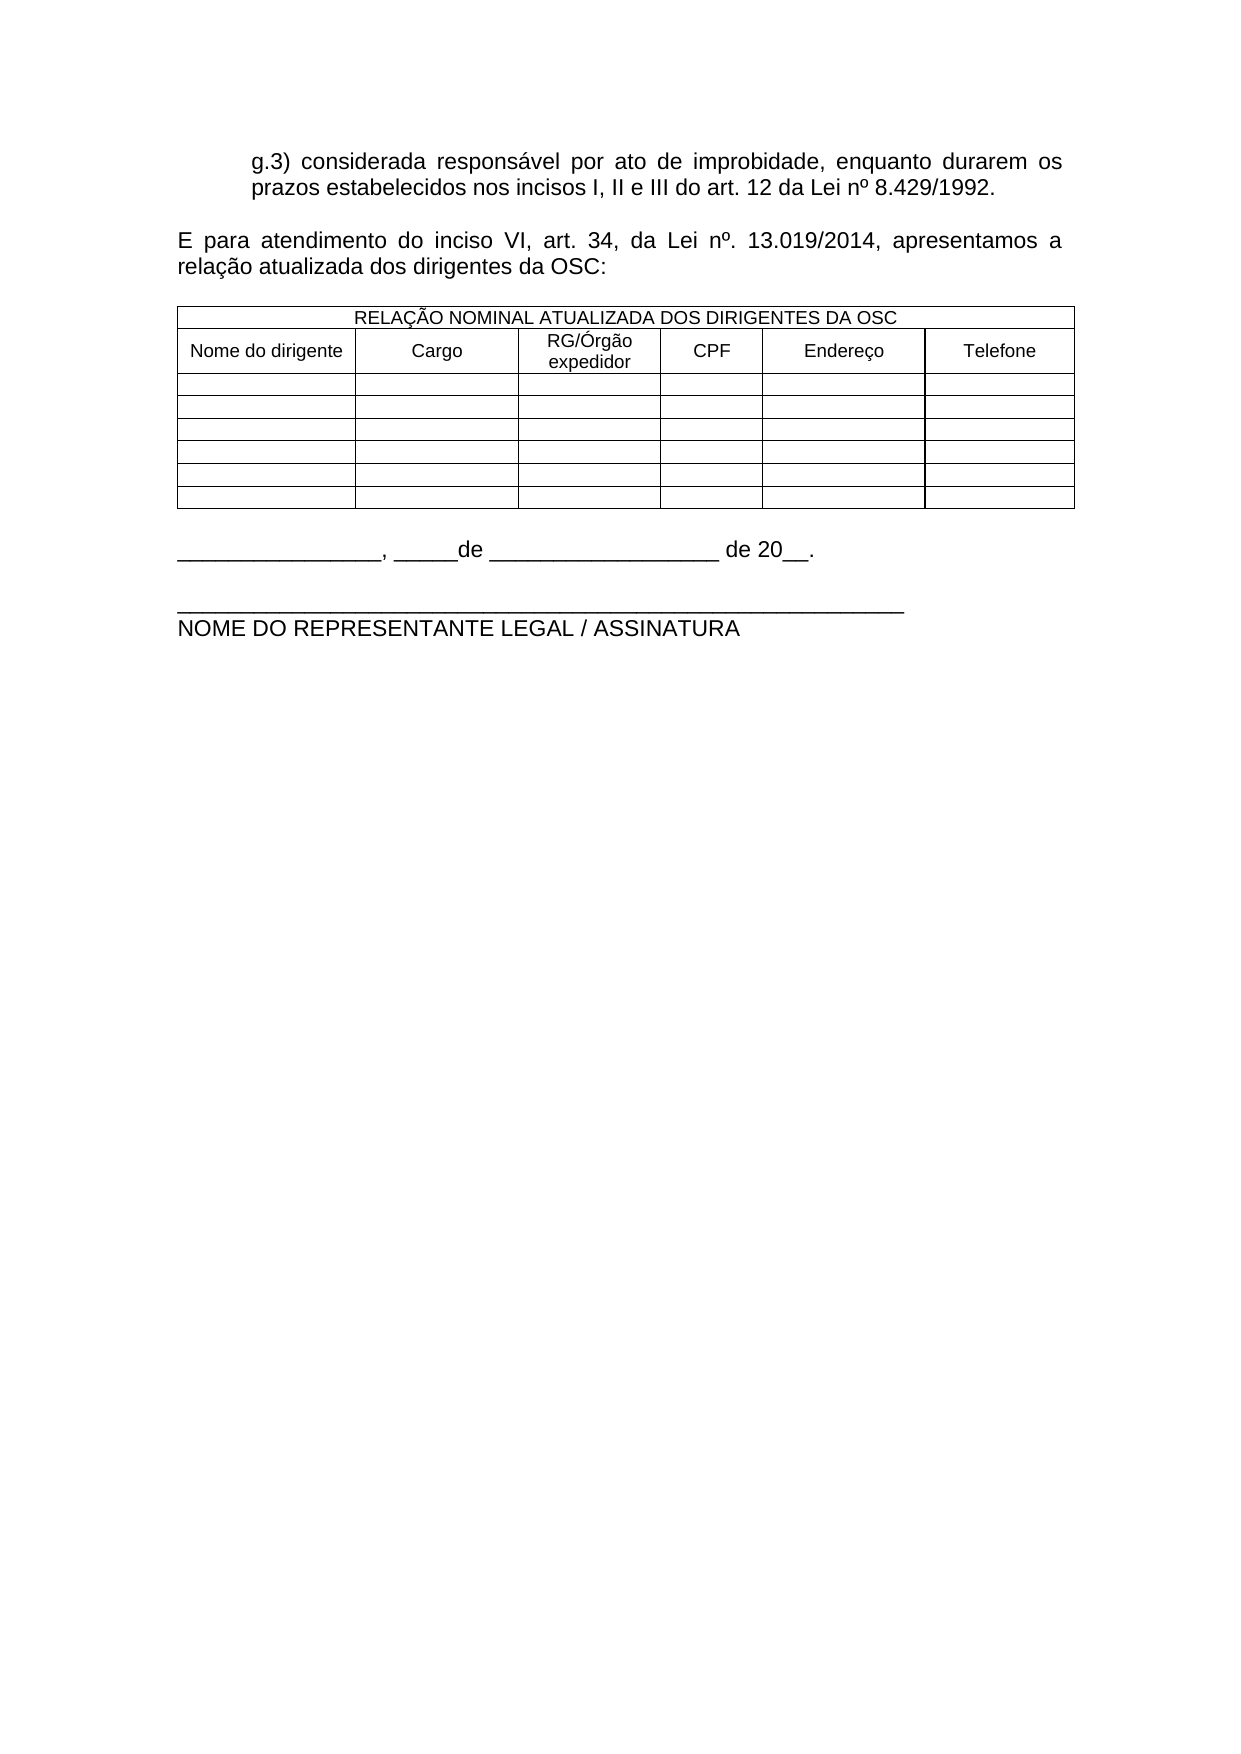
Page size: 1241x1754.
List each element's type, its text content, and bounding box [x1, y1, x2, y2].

table_cell [661, 396, 762, 418]
table_cell [926, 464, 1074, 486]
table_cell [926, 487, 1074, 508]
text _________________________________________________________ [177, 588, 1063, 614]
table_cell [178, 441, 355, 463]
table_cell [926, 374, 1074, 395]
table_cell [519, 419, 660, 440]
table_cell [178, 419, 355, 440]
table_cell [763, 419, 924, 440]
text E para atendimento do inciso VI, art. 34, da Lei nº. 13.019/2014, apresentamos a relação atualizada dos dirigentes da OSC: [177, 227, 1063, 279]
table_cell RG/Órgão expedidor [519, 329, 660, 372]
table_cell [661, 441, 762, 463]
table_cell [356, 441, 518, 463]
table_cell [356, 396, 518, 418]
table_cell [926, 419, 1074, 440]
table_cell [661, 487, 762, 508]
table_cell [519, 464, 660, 486]
table_cell Endereço [763, 329, 924, 372]
table_cell [519, 441, 660, 463]
text g.3) considerada responsável por ato de improbidade, enquanto durarem os prazos estabelecidos nos incisos I, II e III do art. 12 da Lei nº 8.429/1992. [251, 148, 1063, 200]
table_cell [661, 419, 762, 440]
table_cell [178, 374, 355, 395]
table_cell [519, 374, 660, 395]
table_cell Nome do dirigente [178, 329, 355, 372]
table_cell [661, 374, 762, 395]
table_cell [763, 441, 924, 463]
table_header RELAÇÃO NOMINAL ATUALIZADA DOS DIRIGENTES DA OSC [178, 307, 1074, 328]
table_cell [763, 374, 924, 395]
table_cell [178, 396, 355, 418]
table_cell [178, 487, 355, 508]
table_cell [356, 464, 518, 486]
table_cell Telefone [926, 329, 1074, 372]
table_cell [356, 419, 518, 440]
text NOME DO REPRESENTANTE LEGAL / ASSINATURA [177, 614, 1063, 641]
table_cell [763, 464, 924, 486]
table_cell CPF [661, 329, 762, 372]
table_cell [519, 487, 660, 508]
table_cell [356, 374, 518, 395]
table_cell [926, 396, 1074, 418]
table_cell [356, 487, 518, 508]
table_cell [519, 396, 660, 418]
table_cell [661, 464, 762, 486]
text ________________, _____de __________________ de 20__. [177, 536, 1063, 562]
table_cell Cargo [356, 329, 518, 372]
table_cell [926, 441, 1074, 463]
table_cell [178, 464, 355, 486]
table_cell [763, 487, 924, 508]
table_cell [763, 396, 924, 418]
